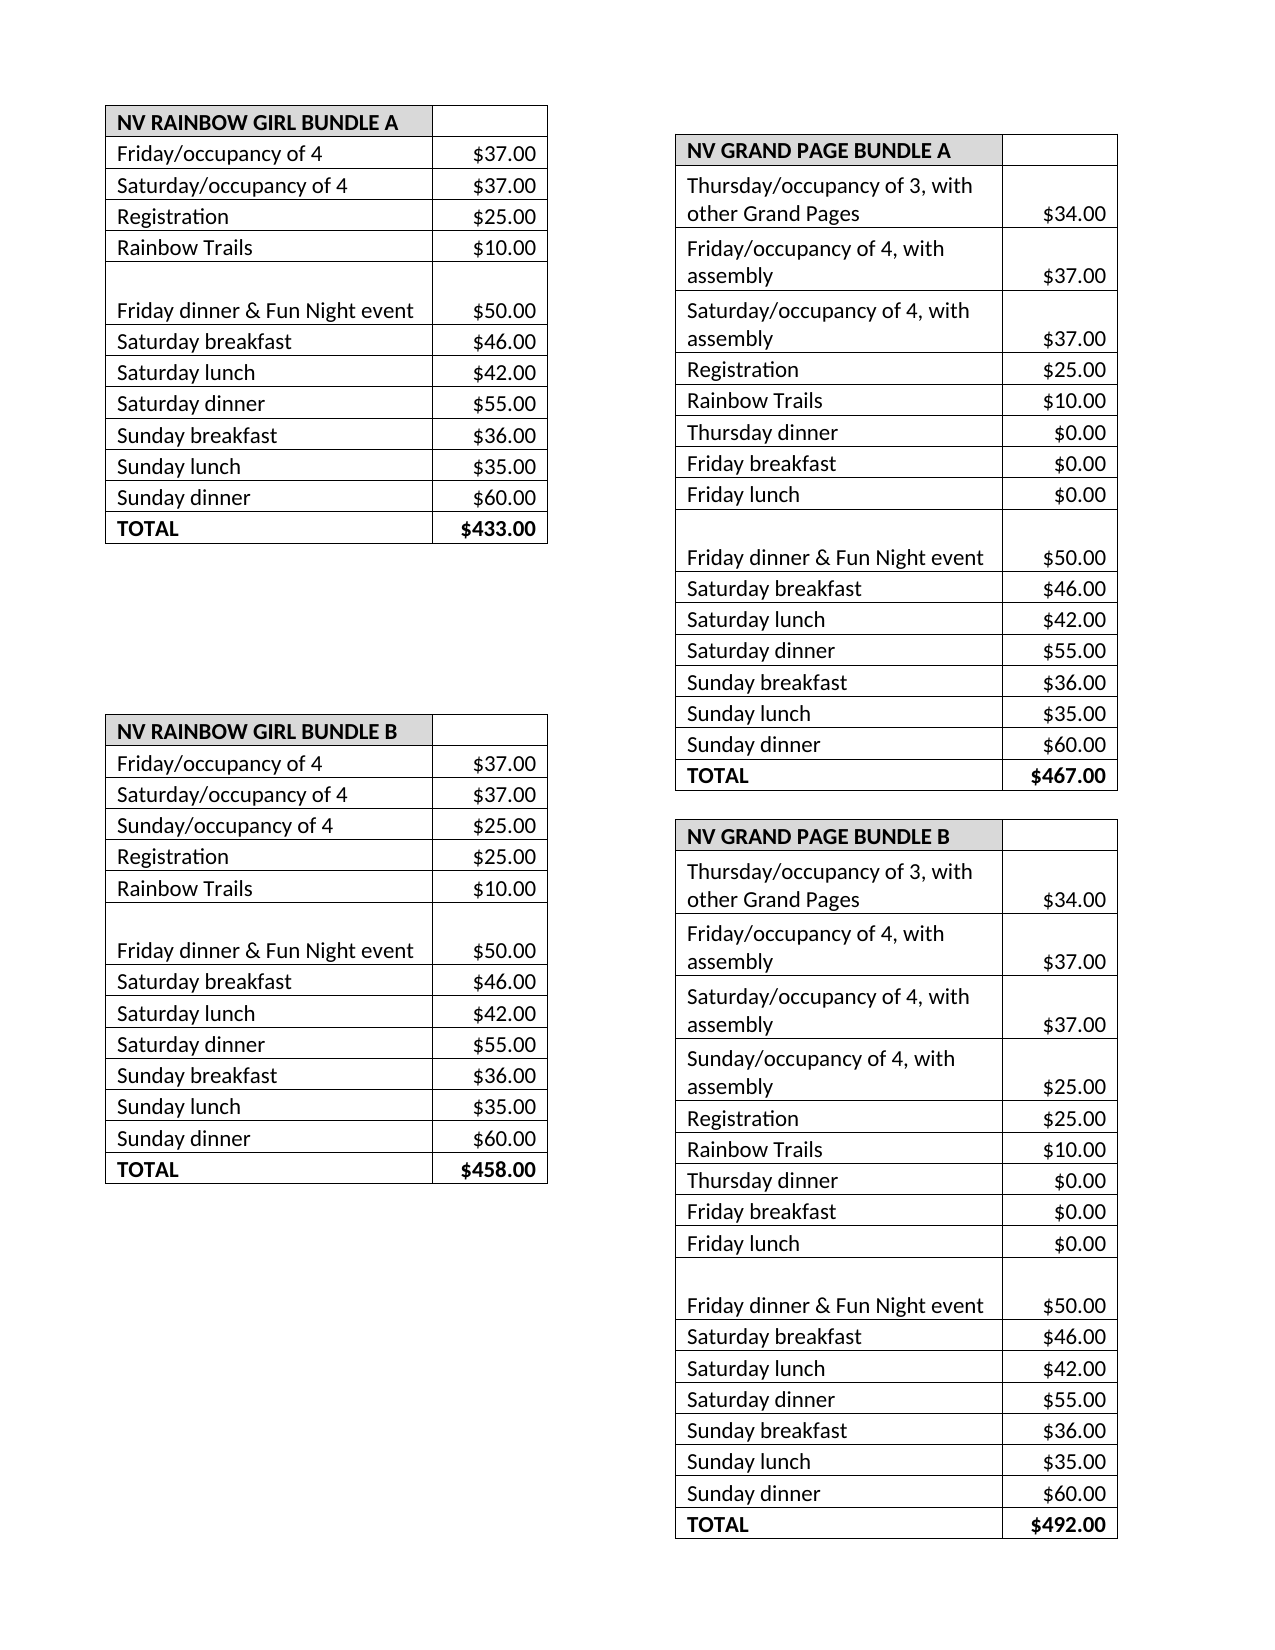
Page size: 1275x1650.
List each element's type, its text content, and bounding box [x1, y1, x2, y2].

table_header NV RAINBOW GIRL BUNDLE A [106, 106, 432, 136]
table_header [433, 106, 547, 136]
table_cell Friday breakfast [676, 1195, 1002, 1225]
table_cell Sunday breakfast [106, 1059, 432, 1089]
table_cell $37.00 [433, 137, 547, 167]
table_cell $37.00 [433, 746, 547, 777]
table_cell $37.00 [1003, 228, 1117, 290]
table_cell Sunday lunch [106, 450, 432, 480]
table_header [433, 715, 547, 745]
table_cell $35.00 [1003, 1445, 1117, 1475]
table_cell Saturday lunch [106, 356, 432, 386]
table_cell $42.00 [1003, 603, 1117, 633]
table_cell $55.00 [433, 387, 547, 417]
table_cell $46.00 [433, 965, 547, 995]
table_cell $0.00 [1003, 1195, 1117, 1225]
table_cell Friday/occupancy of 4 [106, 746, 432, 777]
table_cell $50.00 [433, 903, 547, 964]
table_cell Saturday lunch [106, 996, 432, 1027]
table_cell Saturday breakfast [676, 1320, 1002, 1350]
table_cell $35.00 [433, 450, 547, 480]
table_cell Thursday dinner [676, 416, 1002, 446]
table_cell Registration [106, 840, 432, 870]
table_cell Sunday/occupancy of 4 [106, 809, 432, 839]
table_cell Saturday/occupancy of 4 [106, 169, 432, 199]
table_cell $37.00 [433, 778, 547, 808]
table_cell Saturday dinner [676, 635, 1002, 665]
table_cell Thursday/occupancy of 3, with other Grand Pages [676, 851, 1002, 913]
table_cell Friday lunch [676, 478, 1002, 508]
table_cell Rainbow Trails [676, 1133, 1002, 1163]
table_cell Sunday lunch [676, 697, 1002, 727]
table_cell $0.00 [1003, 1164, 1117, 1194]
table_cell $0.00 [1003, 447, 1117, 477]
table_cell $25.00 [433, 200, 547, 230]
table_cell Saturday breakfast [106, 965, 432, 995]
table_cell $467.00 [1003, 760, 1117, 790]
table_cell Rainbow Trails [106, 871, 432, 902]
table_cell Friday lunch [676, 1226, 1002, 1257]
table_cell Thursday/occupancy of 3, with other Grand Pages [676, 166, 1002, 227]
table_cell Sunday/occupancy of 4, with assembly [676, 1039, 1002, 1100]
table_cell Saturday dinner [106, 387, 432, 417]
table_cell $25.00 [433, 840, 547, 870]
table_cell $10.00 [433, 231, 547, 261]
table_cell $60.00 [433, 481, 547, 511]
table_cell TOTAL [106, 1153, 432, 1183]
table_cell $37.00 [433, 169, 547, 199]
table_cell Saturday lunch [676, 1351, 1002, 1382]
table_cell $46.00 [1003, 1320, 1117, 1350]
table_cell $50.00 [433, 262, 547, 324]
table_cell $37.00 [1003, 976, 1117, 1038]
table_cell $36.00 [433, 1059, 547, 1089]
table_cell Sunday breakfast [676, 1414, 1002, 1444]
table_cell $50.00 [1003, 510, 1117, 571]
table_cell $55.00 [1003, 635, 1117, 665]
table_cell $42.00 [433, 996, 547, 1027]
table_cell $46.00 [433, 325, 547, 355]
table_cell Saturday dinner [676, 1383, 1002, 1413]
table_cell Saturday dinner [106, 1028, 432, 1058]
table_cell Sunday breakfast [676, 666, 1002, 696]
table_cell $60.00 [433, 1121, 547, 1152]
table_cell $25.00 [1003, 1039, 1117, 1100]
table_header [1003, 820, 1117, 850]
table_cell Sunday breakfast [106, 419, 432, 449]
table_cell TOTAL [676, 760, 1002, 790]
table_cell $42.00 [433, 356, 547, 386]
table_header NV RAINBOW GIRL BUNDLE B [106, 715, 432, 745]
table_header NV GRAND PAGE BUNDLE A [676, 135, 1002, 165]
table_cell $433.00 [433, 512, 547, 542]
table_cell TOTAL [106, 512, 432, 542]
table_cell $10.00 [1003, 385, 1117, 415]
table_cell Saturday/occupancy of 4 [106, 778, 432, 808]
table_cell $37.00 [1003, 914, 1117, 975]
table_cell Sunday dinner [106, 481, 432, 511]
table_cell $0.00 [1003, 478, 1117, 508]
table_cell $458.00 [433, 1153, 547, 1183]
table_cell $10.00 [1003, 1133, 1117, 1163]
table_cell Sunday lunch [676, 1445, 1002, 1475]
table_cell $55.00 [1003, 1383, 1117, 1413]
table_cell Friday dinner & Fun Night event [106, 262, 432, 324]
table_cell TOTAL [676, 1508, 1002, 1538]
table_cell $55.00 [433, 1028, 547, 1058]
table_cell Friday dinner & Fun Night event [676, 510, 1002, 571]
table_cell Registration [106, 200, 432, 230]
table_cell Sunday dinner [106, 1121, 432, 1152]
table_cell $42.00 [1003, 1351, 1117, 1382]
table_cell Saturday breakfast [676, 572, 1002, 602]
table_cell $25.00 [1003, 1101, 1117, 1132]
table_cell $34.00 [1003, 166, 1117, 227]
table_cell $36.00 [433, 419, 547, 449]
table_cell $36.00 [1003, 666, 1117, 696]
table_cell $34.00 [1003, 851, 1117, 913]
table_cell $0.00 [1003, 416, 1117, 446]
table_cell Sunday lunch [106, 1090, 432, 1120]
table_cell Rainbow Trails [676, 385, 1002, 415]
table_cell Registration [676, 353, 1002, 383]
table_cell $25.00 [1003, 353, 1117, 383]
table_cell Thursday dinner [676, 1164, 1002, 1194]
table_cell Friday/occupancy of 4 [106, 137, 432, 167]
table_cell $35.00 [433, 1090, 547, 1120]
table_cell Rainbow Trails [106, 231, 432, 261]
table_cell Friday dinner & Fun Night event [106, 903, 432, 964]
table_cell Friday/occupancy of 4, with assembly [676, 228, 1002, 290]
table_header [1003, 135, 1117, 165]
table_cell Friday dinner & Fun Night event [676, 1258, 1002, 1319]
table_cell $0.00 [1003, 1226, 1117, 1257]
table_cell $35.00 [1003, 697, 1117, 727]
table_cell Saturday/occupancy of 4, with assembly [676, 291, 1002, 352]
table_cell $60.00 [1003, 728, 1117, 758]
table_cell Saturday lunch [676, 603, 1002, 633]
table_cell $46.00 [1003, 572, 1117, 602]
table_cell $25.00 [433, 809, 547, 839]
table_cell $50.00 [1003, 1258, 1117, 1319]
table_cell $10.00 [433, 871, 547, 902]
table_cell Friday/occupancy of 4, with assembly [676, 914, 1002, 975]
table_cell Sunday dinner [676, 728, 1002, 758]
table_cell Friday breakfast [676, 447, 1002, 477]
table_cell $36.00 [1003, 1414, 1117, 1444]
table_cell Registration [676, 1101, 1002, 1132]
table_cell Sunday dinner [676, 1476, 1002, 1507]
table_cell $60.00 [1003, 1476, 1117, 1507]
table_cell $492.00 [1003, 1508, 1117, 1538]
table_cell Saturday breakfast [106, 325, 432, 355]
table_cell Saturday/occupancy of 4, with assembly [676, 976, 1002, 1038]
table_header NV GRAND PAGE BUNDLE B [676, 820, 1002, 850]
table_cell $37.00 [1003, 291, 1117, 352]
